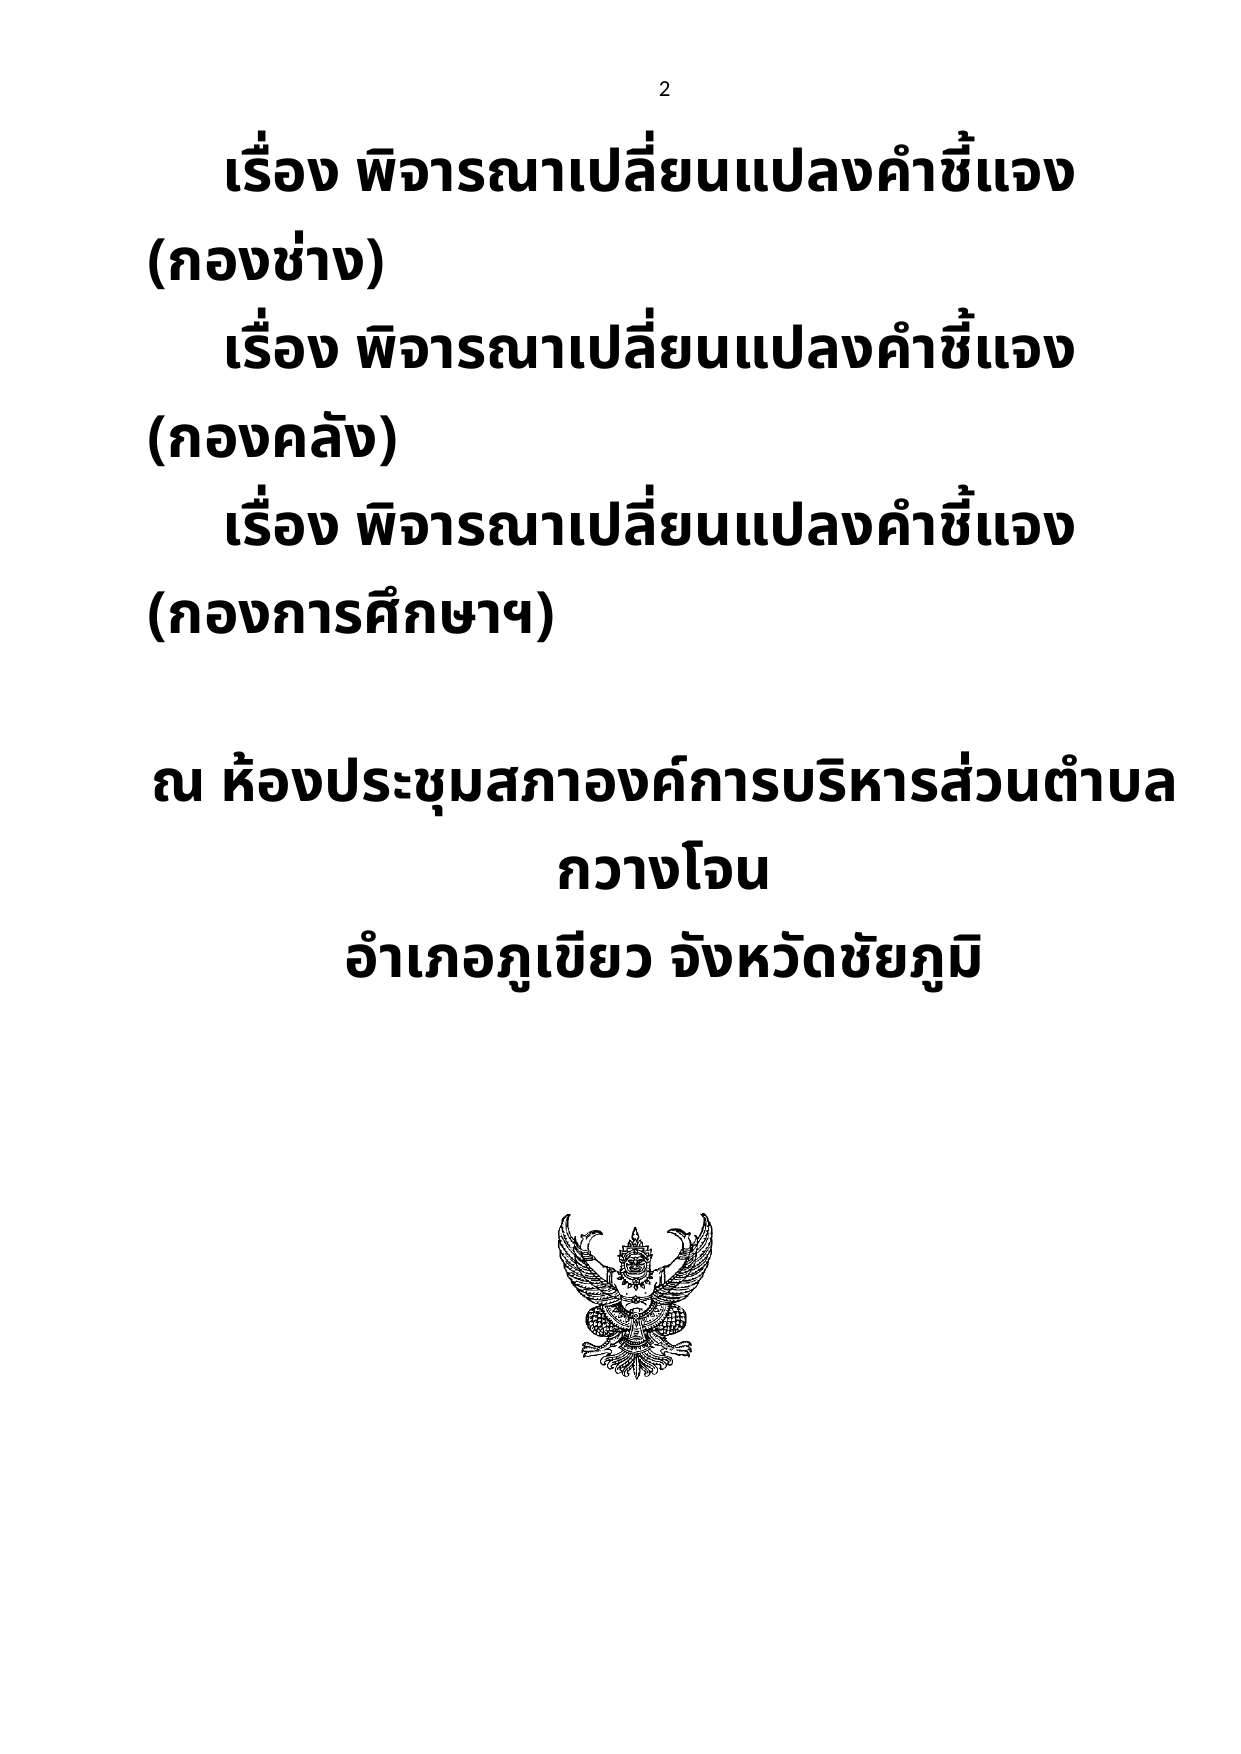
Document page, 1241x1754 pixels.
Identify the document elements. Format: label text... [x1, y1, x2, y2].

text อำเภอภูเขียว จังหวัดชัยภูมิ [148, 916, 1181, 1004]
text เรื่อง พิจารณาเปลี่ยนแปลงคำชี้แจง (กองคลัง) [148, 307, 1181, 483]
picture [548, 1198, 724, 1387]
text เรื่อง พิจารณาเปลี่ยนแปลงคำชี้แจง (กองช่าง) [148, 130, 1181, 307]
text เรื่อง พิจารณาเปลี่ยนแปลงคำชี้แจง (กองการศึกษาฯ) [148, 483, 1181, 660]
text ณ ห้องประชุมสภาองค์การบริหารส่วนตำบลกวางโจน [148, 740, 1181, 916]
